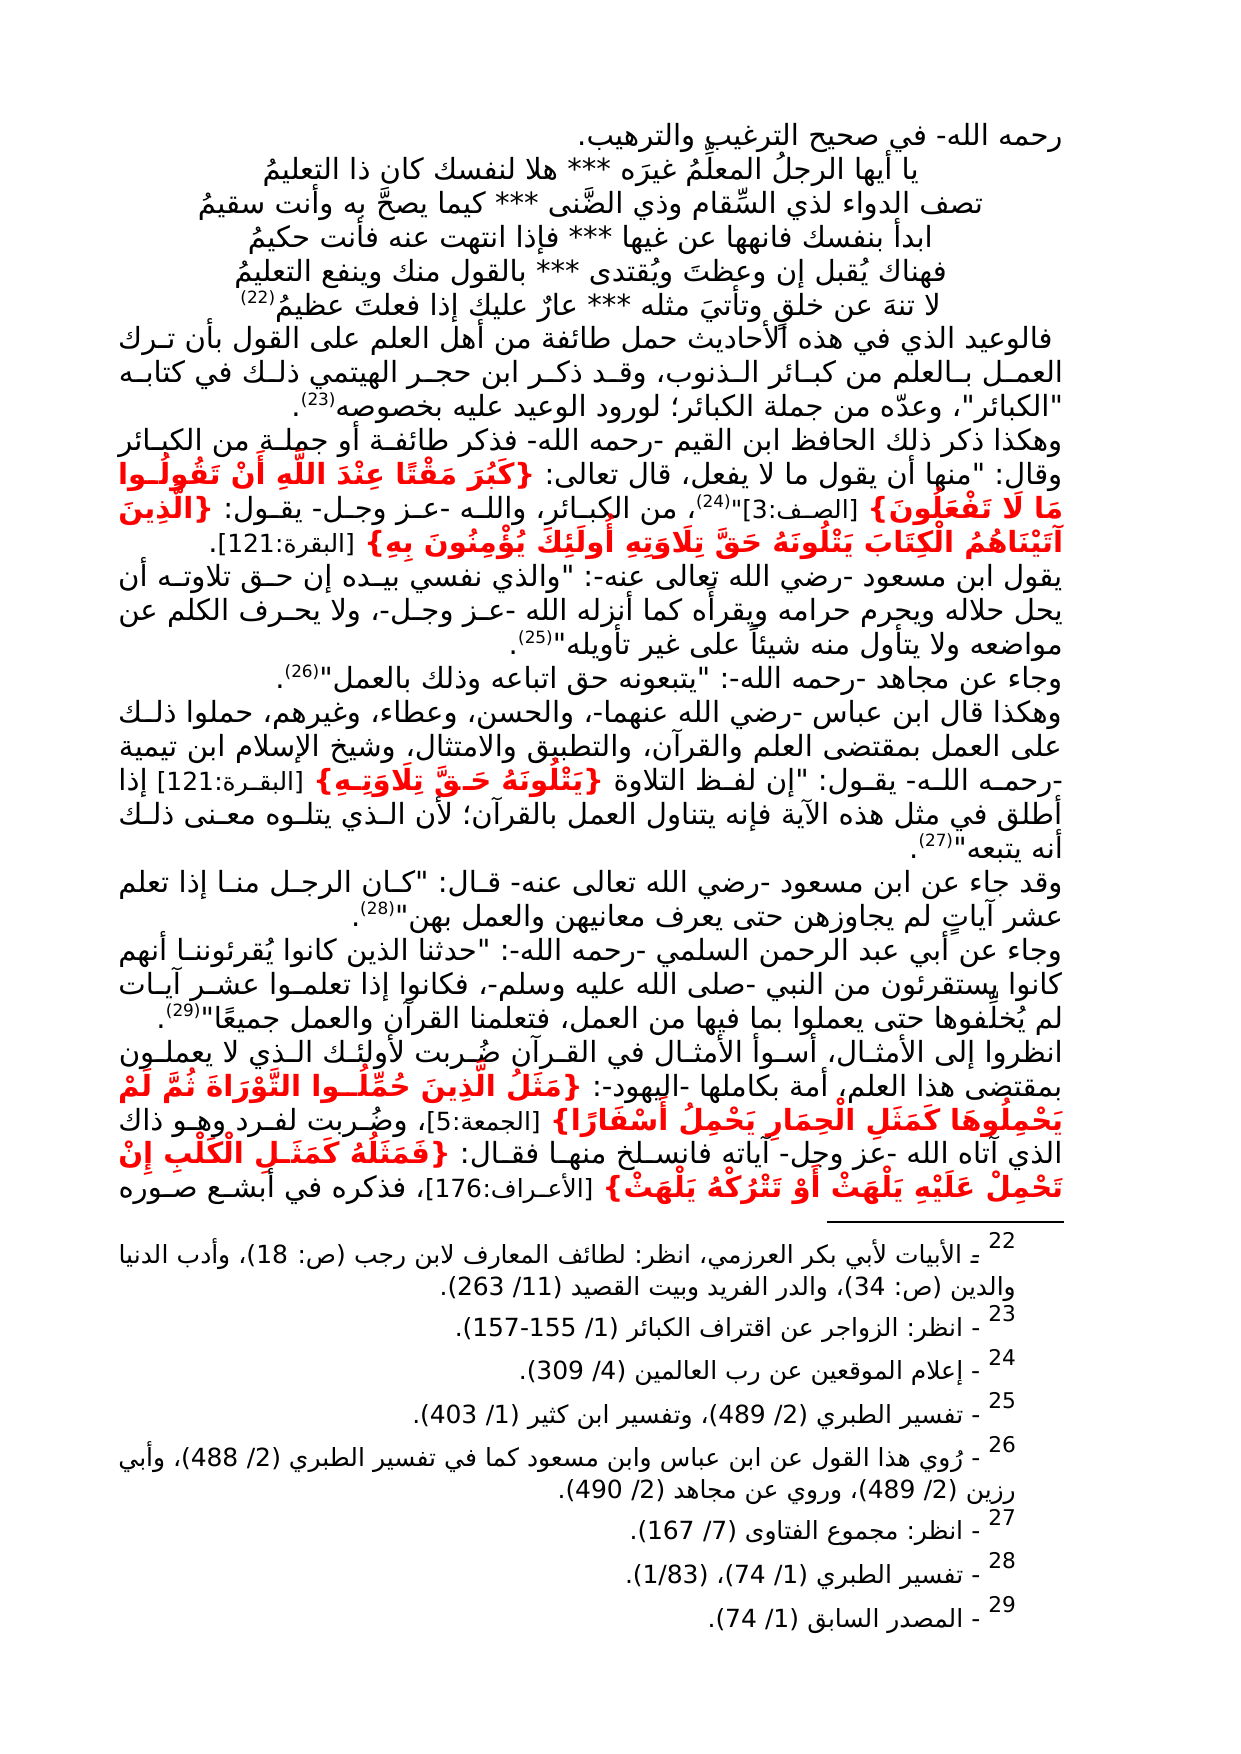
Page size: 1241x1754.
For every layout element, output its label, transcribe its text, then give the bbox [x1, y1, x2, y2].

text وفي حديث أنس -رضي الله عنه- مرفوعاً: ((مررت ليلة أسري بي بأقوام تقرض شفاههم بمقاريض من نار، قلت: من هؤلاء يا جبريل؟ قال: خطباء أمتك الذين يقولون مالا يفعلون))()، رواه الإمام أحمد، وذكره الشيخ ناصر الدين الألباني -رحمه الله- في صحيح الترغيب والترهيب. [118, 118, 1063, 152]
text وجاء عن أبي عبد الرحمن السلمي -رحمه الله-: "حدثنا الذين كانوا يُقرئوننا أنهم كانوا يستقرئون من النبي -صلى الله عليه وسلم-، فكانوا إذا تعلموا عشر آيات لم يُخلِّفوها حتى يعملوا بما فيها من العمل، فتعلمنا القرآن والعمل جميعًا"(). [118, 933, 1063, 1035]
text فهناك يُقبل إن وعظتَ ويُقتدى *** بالقول منك وينفع التعليمُ [118, 254, 1063, 288]
text تصف الدواء لذي السِّقام وذي الضَّنى *** كيما يصحَّ به وأنت سقيمُ [118, 186, 1063, 220]
text وجاء عن مجاهد -رحمه الله-: "يتبعونه حق اتباعه وذلك بالعمل"(). [118, 661, 1063, 695]
text يقول ابن مسعود -رضي الله تعالى عنه-: "والذي نفسي بيده إن حق تلاوته أن يحل حلاله ويحرم حرامه ويقرأَه كما أنزله الله -عز وجل-، ولا يحرف الكلم عن مواضعه ولا يتأول منه شيئاً على غير تأويله"(). [118, 559, 1063, 661]
text يا أيها الرجلُ المعلِّمُ غيرَه *** هلا لنفسك كان ذا التعليمُ [118, 152, 1063, 186]
text انظروا إلى الأمثال، أسوأ الأمثال في القرآن ضُربت لأولئك الذي لا يعملون بمقتضى هذا العلم، أمة بكاملها -اليهود-: {مَثَلُ الَّذِينَ حُمِّلُوا التَّوْرَاةَ ثُمَّ لَمْ يَحْمِلُوهَا كَمَثَلِ الْحِمَارِ يَحْمِلُ أَسْفَارًا} [الجمعة:5]، وضُربت لفرد وهو ذاك الذي آتاه الله -عز وجل- آياته فانسلخ منها فقال: {فَمَثَلُهُ كَمَثَلِ الْكَلْبِ إِنْ تَحْمِلْ عَلَيْهِ يَلْهَثْ أَوْ تَتْرُكْهُ يَلْهَثْ} [الأعراف:176]، فذكره في أبشع صوره وأسوأ حالاته حينما يخرج لسانه فيحركه. [118, 1035, 1063, 1205]
text لا تنهَ عن خلقٍ وتأتيَ مثله *** عارٌ عليك إذا فعلتَ عظيمُ() [118, 288, 1063, 322]
text ابدأ بنفسك فانهها عن غيها *** فإذا انتهت عنه فأنت حكيمُ [118, 220, 1063, 254]
text وقد جاء عن ابن مسعود -رضي الله تعالى عنه- قال: "كان الرجل منا إذا تعلم عشر آياتٍ لم يجاوزهن حتى يعرف معانيهن والعمل بهن"(). [118, 865, 1063, 933]
text وهكذا ذكر ذلك الحافظ ابن القيم -رحمه الله- فذكر طائفة أو جملة من الكبائر وقال: "منها أن يقول ما لا يفعل، قال تعالى: {كَبُرَ مَقْتًا عِنْدَ اللَّهِ أَنْ تَقُولُوا مَا لَا تَفْعَلُونَ} [الصف:3]"()، من الكبائر، والله -عز وجل- يقول: {الَّذِينَ آتَيْنَاهُمُ الْكِتَابَ يَتْلُونَهُ حَقَّ تِلَاوَتِهِ أُولَئِكَ يُؤْمِنُونَ بِهِ} [البقرة:121]. [118, 424, 1063, 559]
text وهكذا قال ابن عباس -رضي الله عنهما-، والحسن، وعطاء، وغيرهم، حملوا ذلك على العمل بمقتضى العلم والقرآن، والتطبيق والامتثال، وشيخ الإسلام ابن تيمية -رحمه الله- يقول: "إن لفظ التلاوة {يَتْلُونَهُ حَقَّ تِلَاوَتِهِ} [البقرة:121] إذا أطلق في مثل هذه الآية فإنه يتناول العمل بالقرآن؛ لأن الذي يتلوه معنى ذلك أنه يتبعه"(). [118, 695, 1063, 865]
text فالوعيد الذي في هذه الأحاديث حمل طائفة من أهل العلم على القول بأن ترك العمل بالعلم من كبائر الذنوب، وقد ذكر ابن حجر الهيتمي ذلك في كتابه "الكبائر"، وعدّه من جملة الكبائر؛ لورود الوعيد عليه بخصوصه(). [118, 322, 1063, 424]
